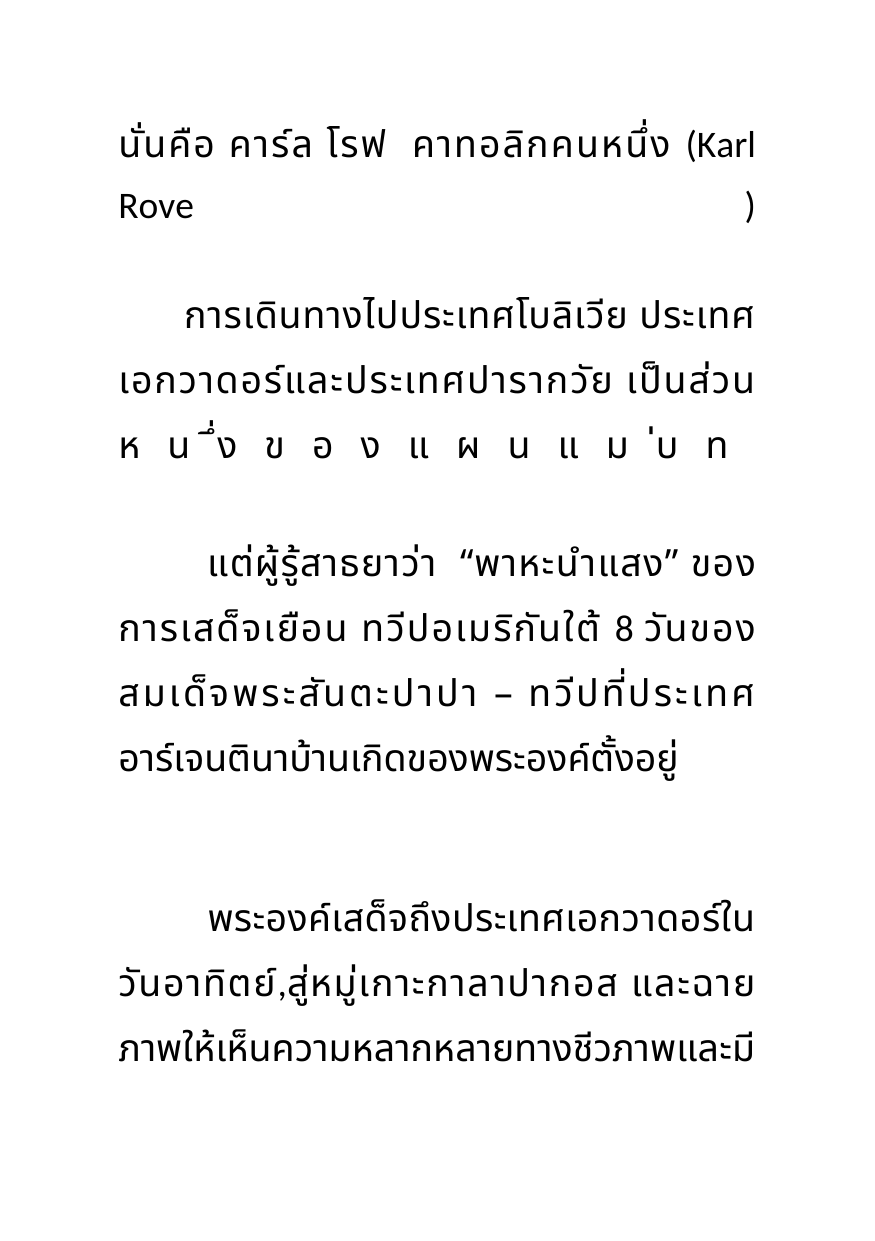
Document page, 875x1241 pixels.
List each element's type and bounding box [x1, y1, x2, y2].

text [118, 891, 756, 1078]
text [118, 118, 756, 789]
